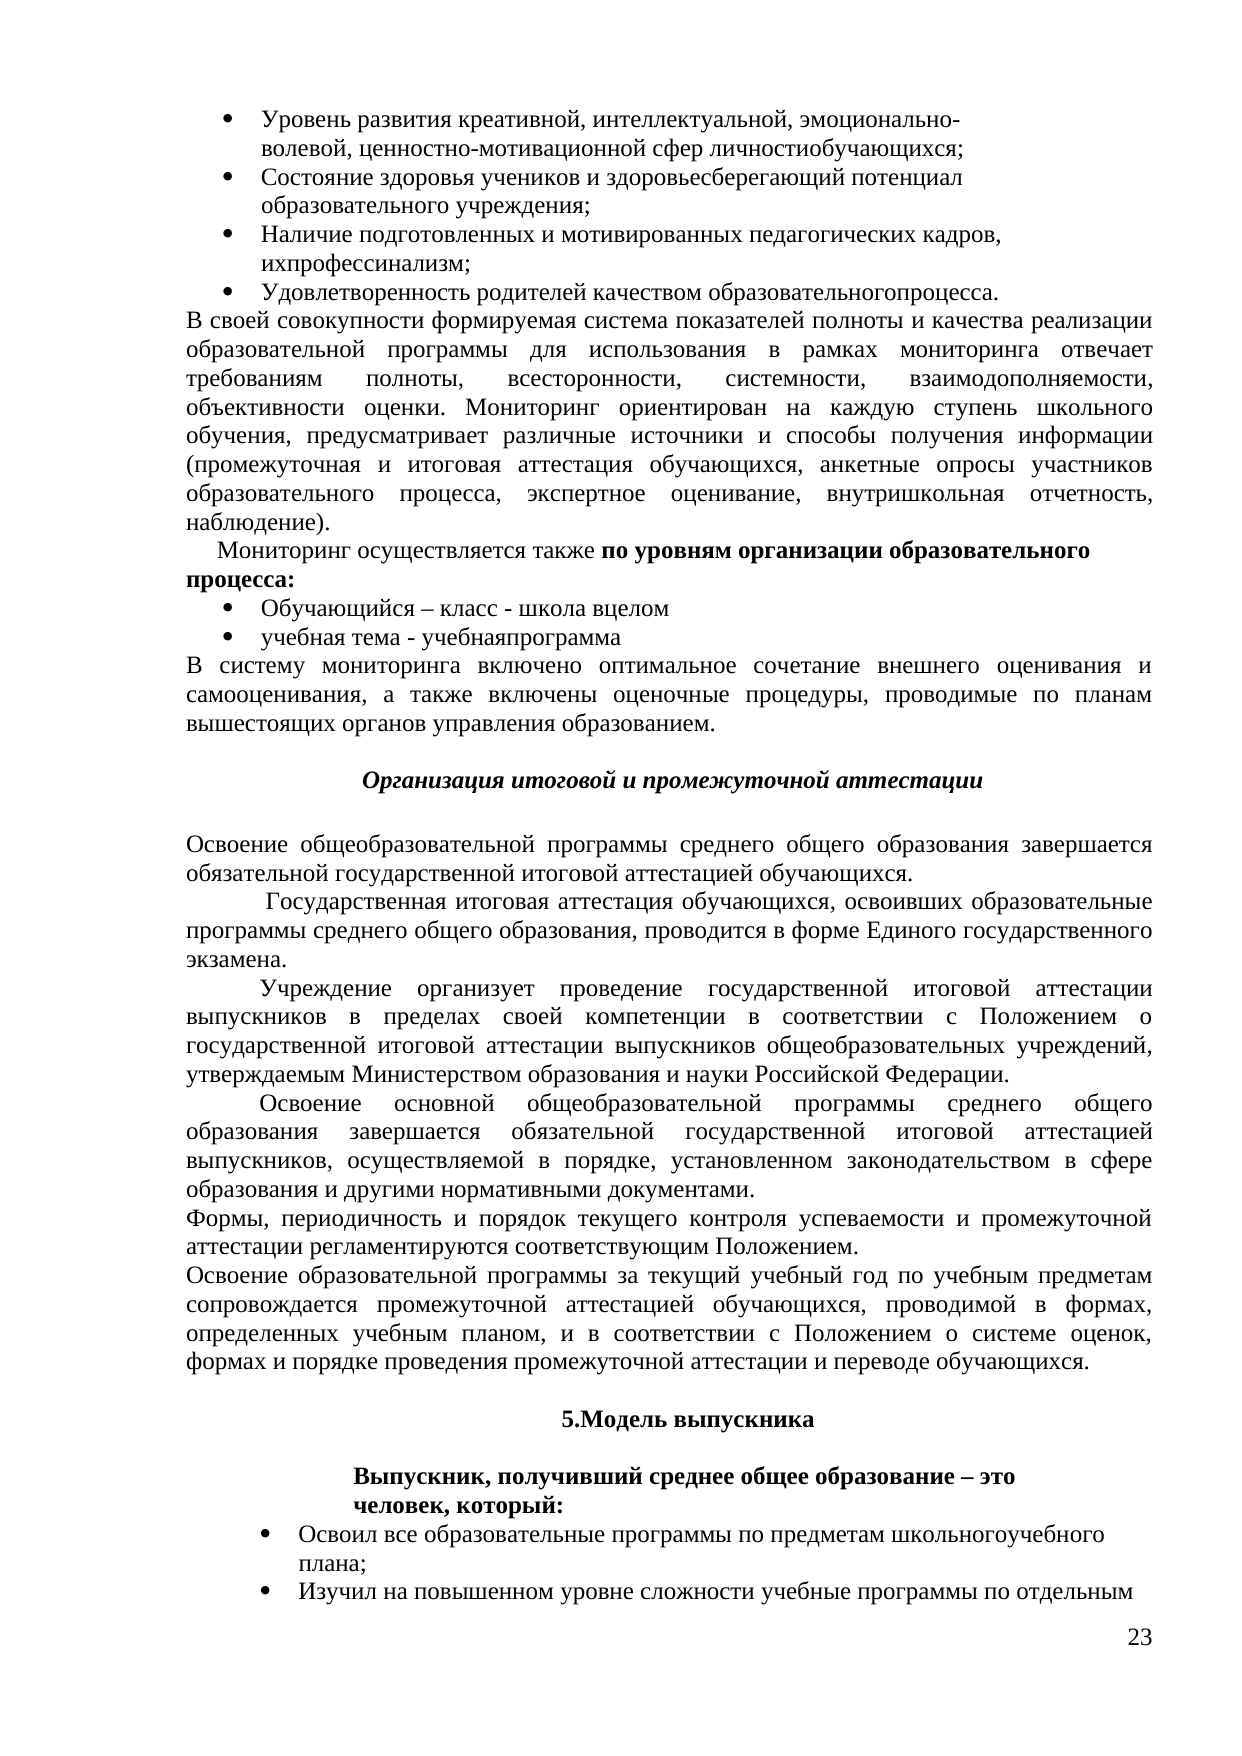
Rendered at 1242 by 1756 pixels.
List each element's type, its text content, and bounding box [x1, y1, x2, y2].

text Мониторинг осуществляется также по уровням организации образовательного процесса: [186, 535, 1092, 593]
list Удовлетворенность родителей качеством образовательногопроцесса. [223, 277, 1202, 305]
text Формы, периодичность и порядок текущего контроля успеваемости и промежуточной аттестации регламентируются соответствующим Положением. [186, 1203, 1152, 1260]
list Состояние здоровья учеников и здоровьесберегающий потенциал образовательного учреждения; [223, 162, 964, 219]
list Освоил все образовательные программы по предметам школьногоучебного [261, 1519, 1202, 1548]
text В своей совокупности формируемая система показателей полноты и качества реализации образовательной программы для использования в рамках мониторинга отвечает требованиям полноты, всесторонности, системности, взаимодополняемости, объективности оценки. Мониторинг ориентирован на каждую ступень школьного обучения, предусматривает различные источники и способы получения информации (промежуточная и итоговая аттестация обучающихся, анкетные опросы участников образовательного процесса, экспертное оценивание, внутришкольная отчетность, наблюдение). [186, 305, 1154, 535]
text Государственная итоговая аттестация обучающихся, освоивших образовательные программы среднего общего образования, проводится в форме Единого государственного экзамена. [186, 886, 1153, 973]
list Уровень развития креативной, интеллектуальной, эмоционально- волевой, ценностно-мотивационной сфер личностиобучающихся; [223, 104, 970, 162]
text Освоение образовательной программы за текущий учебный год по учебным предметам сопровождается промежуточной аттестацией обучающихся, проводимой в формах, определенных учебным планом, и в соответствии с Положением о системе оценок, формах и порядке проведения промежуточной аттестации и переводе обучающихся. [186, 1260, 1153, 1375]
text Освоение основной общеобразовательной программы среднего общего образования завершается обязательной государственной итоговой аттестацией выпускников, осуществляемой в порядке, установленном законодательством в сфере образования и другими нормативными документами. [186, 1088, 1153, 1203]
text 5.Модель выпускника [401, 1404, 975, 1433]
list Обучающийся – класс - школа вцелом [223, 593, 1202, 622]
text Выпускник, получивший среднее общее образование – это человек, который: [353, 1461, 1061, 1519]
text Освоение общеобразовательной программы среднего общего образования завершается обязательной государственной итоговой аттестацией обучающихся. [186, 829, 1153, 886]
text плана; [298, 1548, 1202, 1576]
text Организация итоговой и промежуточной аттестации [362, 765, 1202, 794]
text В систему мониторинга включено оптимальное сочетание внешнего оценивания и самооценивания, а также включены оценочные процедуры, проводимые по планам вышестоящих органов управления образованием. [186, 650, 1153, 737]
list учебная тема - учебнаяпрограмма [223, 622, 1202, 650]
text Учреждение организует проведение государственной итоговой аттестации выпускников в пределах своей компетенции в соответствии с Положением о государственной итоговой аттестации выпускников общеобразовательных учреждений, утверждаемым Министерством образования и науки Российской Федерации. [186, 973, 1153, 1088]
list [261, 1576, 1135, 1605]
list Наличие подготовленных и мотивированных педагогических кадров, ихпрофессинализм; [223, 219, 1003, 277]
